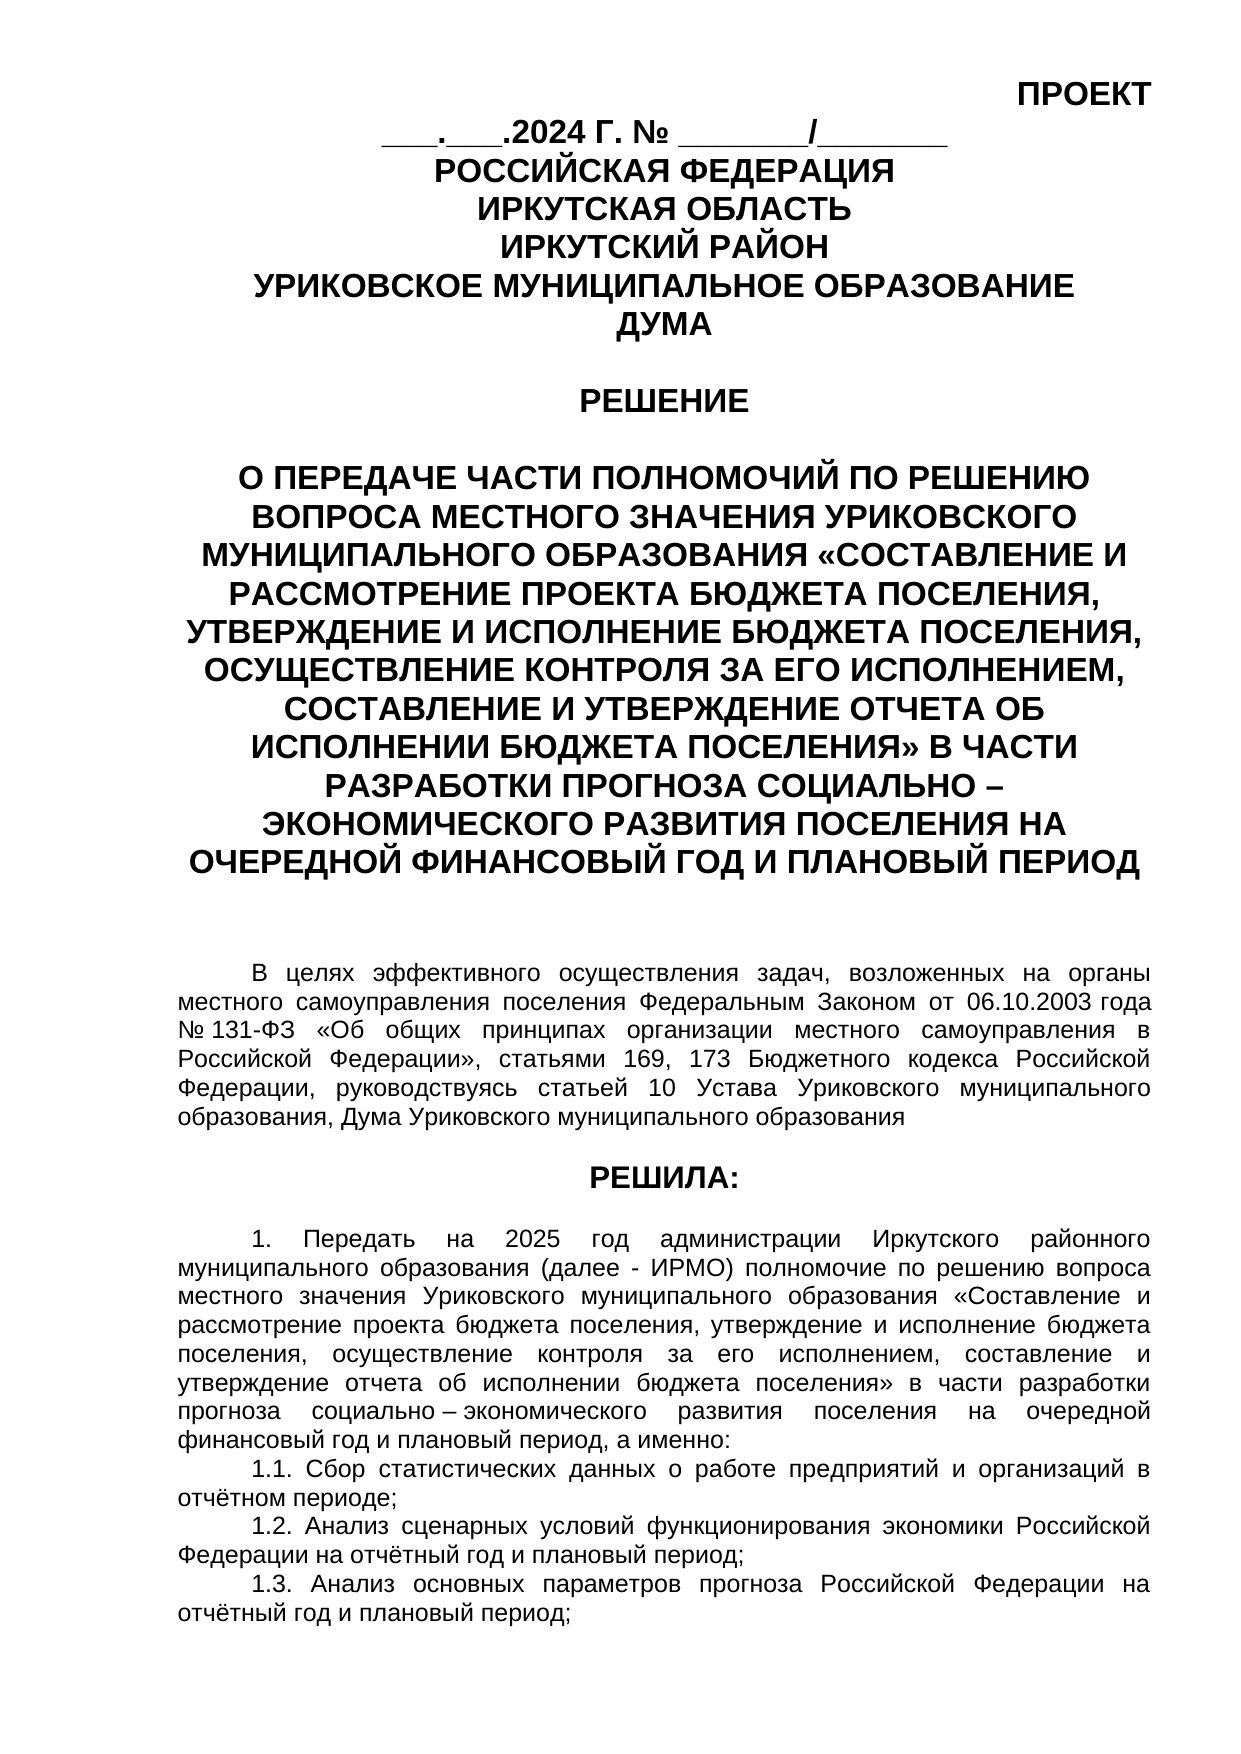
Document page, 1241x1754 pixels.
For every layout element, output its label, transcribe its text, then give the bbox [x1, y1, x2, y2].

text РЕШИЛА: [177, 1159, 1152, 1195]
text РОССИЙСКАЯ ФЕДЕРАЦИЯ [177, 151, 1152, 189]
text 1.3. Анализ основных параметров прогноза Российской Федерации на отчётный год и плановый период; [177, 1569, 1152, 1626]
text ДУМА [177, 304, 1152, 343]
text О ПЕРЕДАЧЕ ЧАСТИ ПОЛНОМОЧИЙ ПО РЕШЕНИЮ ВОПРОСА МЕСТНОГО ЗНАЧЕНИЯ УРИКОВСКОГО МУНИЦИПАЛЬНОГО ОБРАЗОВАНИЯ «СОСТАВЛЕНИЕ И РАССМОТРЕНИЕ ПРОЕКТА БЮДЖЕТА ПОСЕЛЕНИЯ, УТВЕРЖДЕНИЕ И ИСПОЛНЕНИЕ БЮДЖЕТА ПОСЕЛЕНИЯ, ОСУЩЕСТВЛЕНИЕ КОНТРОЛЯ ЗА ЕГО ИСПОЛНЕНИЕМ, СОСТАВЛЕНИЕ И УТВЕРЖДЕНИЕ ОТЧЕТА ОБ ИСПОЛНЕНИИ БЮДЖЕТА ПОСЕЛЕНИЯ» В ЧАСТИ РАЗРАБОТКИ ПРОГНОЗА СОЦИАЛЬНО – ЭКОНОМИЧЕСКОГО РАЗВИТИЯ ПОСЕЛЕНИЯ НА ОЧЕРЕДНОЙ ФИНАНСОВЫЙ ГОД И ПЛАНОВЫЙ ПЕРИОД [177, 458, 1152, 881]
text 1. Передать на 2025 год администрации Иркутского районного муниципального образования (далее - ИРМО) полномочие по решению вопроса местного значения Уриковского муниципального образования «Составление и рассмотрение проекта бюджета поселения, утверждение и исполнение бюджета поселения, осуществление контроля за его исполнением, составление и утверждение отчета об исполнении бюджета поселения» в части разработки прогноза социально – экономического развития поселения на очередной финансовый год и плановый период, а именно: [177, 1224, 1152, 1454]
text В целях эффективного осуществления задач, возложенных на органы местного самоуправления поселения Федеральным Законом от 06.10.2003 года № 131-ФЗ «Об общих принципах организации местного самоуправления в Российской Федерации», статьями 169, 173 Бюджетного кодекса Российской Федерации, руководствуясь статьей 10 Устава Уриковского муниципального образования, Дума Уриковского муниципального образования [177, 958, 1152, 1130]
text 1.1. Сбор статистических данных о работе предприятий и организаций в отчётном периоде; [177, 1454, 1152, 1511]
text ИРКУТСКИЙ РАЙОН [177, 228, 1152, 266]
text ПРОЕКТ [177, 74, 1152, 112]
text УРИКОВСКОЕ МУНИЦИПАЛЬНОЕ ОБРАЗОВАНИЕ [177, 266, 1152, 304]
text РЕШЕНИЕ [177, 381, 1152, 420]
text 1.2. Анализ сценарных условий функционирования экономики Российской Федерации на отчётный год и плановый период; [177, 1511, 1152, 1569]
text ИРКУТСКАЯ ОБЛАСТЬ [177, 189, 1152, 228]
text ___.___.2024 Г. № _______/_______ [177, 112, 1152, 151]
